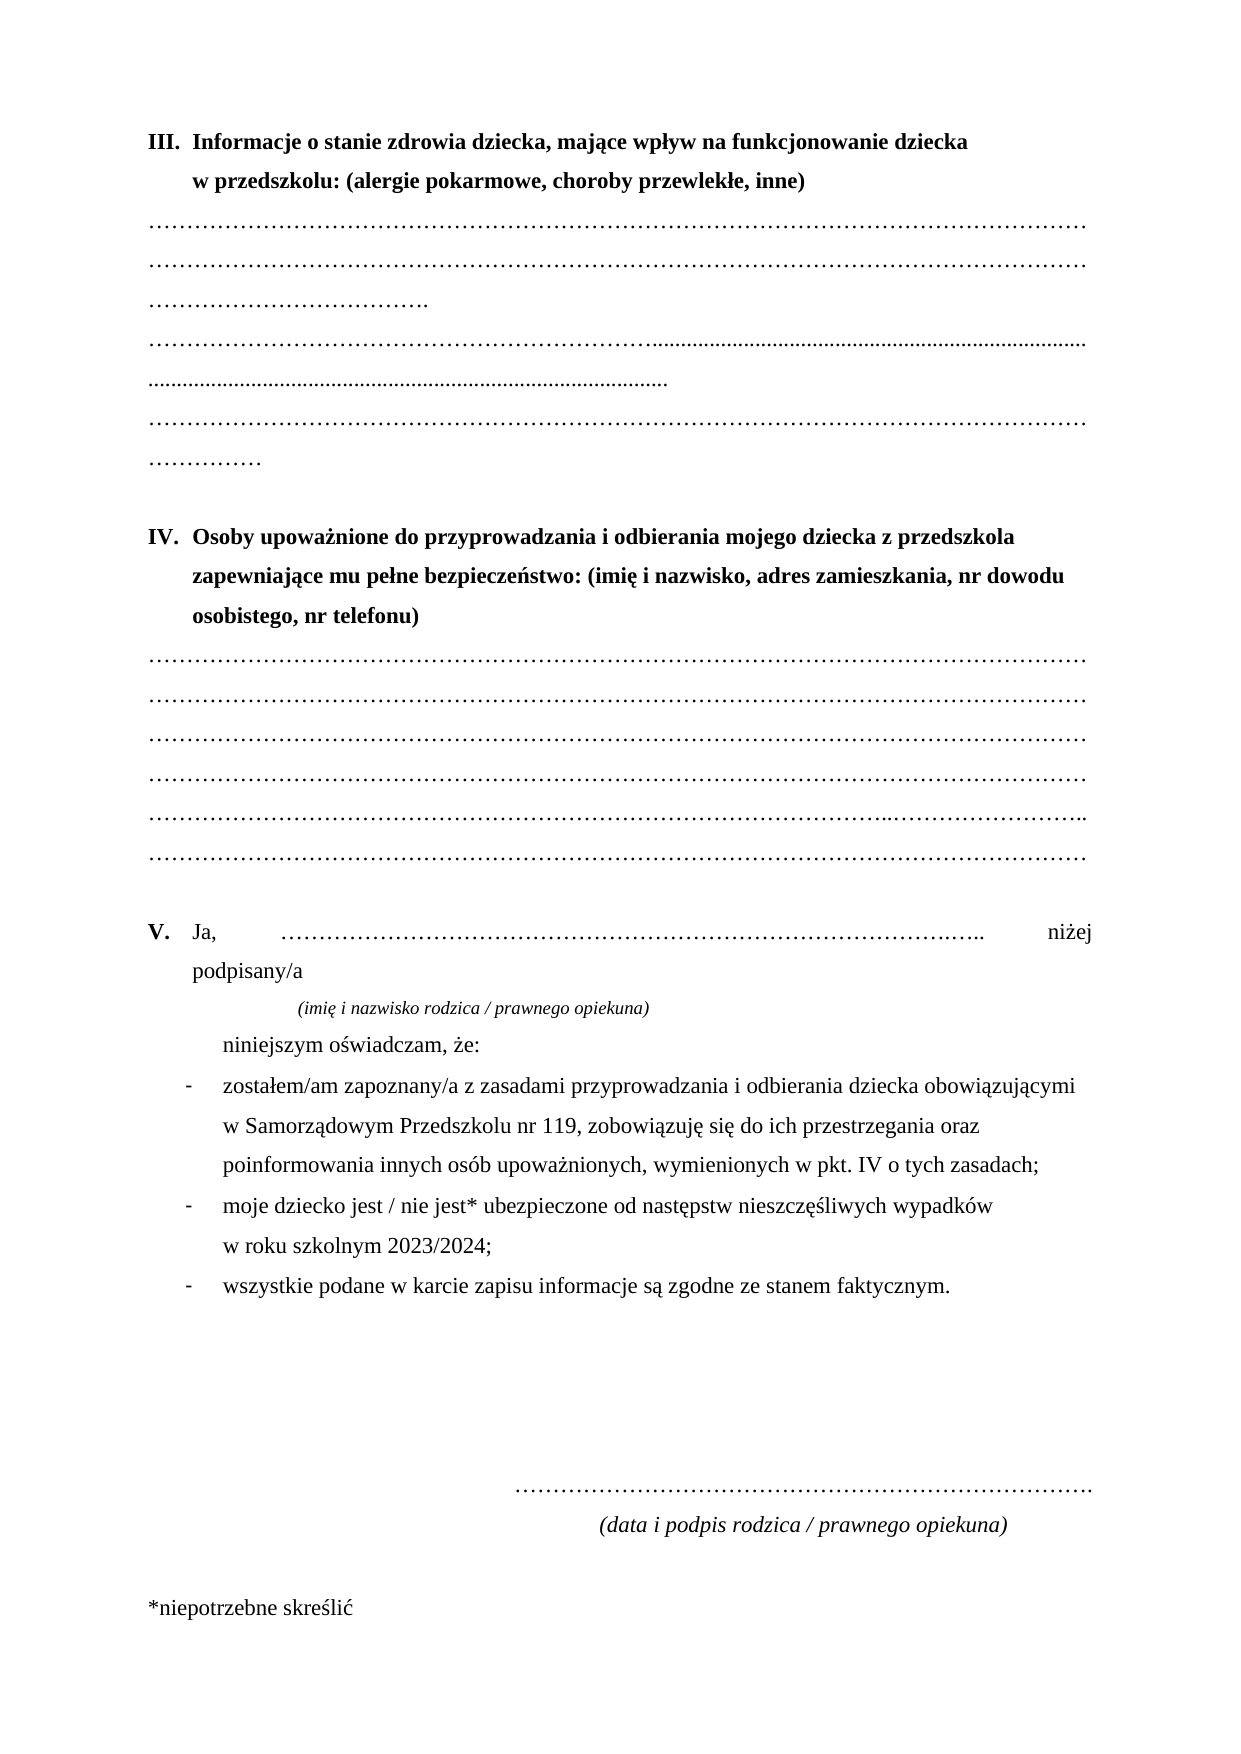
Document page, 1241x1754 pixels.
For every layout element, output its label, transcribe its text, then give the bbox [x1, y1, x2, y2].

text niniejszym oświadczam, że: [223, 1031, 1092, 1058]
text (imię i nazwisko rodzica / prawnego opiekuna) [223, 997, 1092, 1018]
text w przedszkolu: (alergie pokarmowe, choroby przewlekłe, inne) [192, 168, 1092, 194]
text (data i podpis rodzica / prawnego opiekuna) [148, 1511, 1092, 1537]
list Osoby upoważnione do przyprowadzania i odbierania mojego dziecka z przedszkola zapewniające mu pełne bezpieczeństwo: (imię i nazwisko, adres zamieszkania, nr dowodu osobistego, nr telefonu) [148, 523, 1092, 628]
list Ja, …………………………………………………………………………….….. niżej podpisany/a [148, 918, 1092, 983]
list moje dziecko jest / nie jest* ubezpieczone od następstw nieszczęśliwych wypadków w roku szkolnym 2023/2024; [185, 1191, 1092, 1258]
text …………………………………………………………………………………………………………………………………………………………………………………………………………………………………………………………………………………………………………………………………………………………………………………………………………………………………………………………………………………………………………………………………………..…………………….. [148, 641, 1092, 826]
list Informacje o stanie zdrowia dziecka, mające wpływ na funkcjonowanie dziecka [148, 128, 1092, 154]
text …………………………………………………………………. [148, 1471, 1092, 1498]
text ………………………………………………………………………………………………………………………………………………………………………………………………………………………………………………………….………………………………………………………….......................................................................................................................................................................………………………………………………………………………………………………………………………… [148, 207, 1092, 470]
text …………………………………………………………………………………………………………… [148, 839, 1092, 865]
list zostałem/am zapoznany/a z zasadami przyprowadzania i odbierania dziecka obowiązującymi w Samorządowym Przedszkolu nr 119, zobowiązuję się do ich przestrzegania oraz poinformowania innych osób upoważnionych, wymienionych w pkt. IV o tych zasadach; [185, 1071, 1092, 1178]
text *niepotrzebne skreślić [148, 1593, 1092, 1620]
list wszystkie podane w karcie zapisu informacje są zgodne ze stanem faktycznym. [185, 1272, 1092, 1299]
